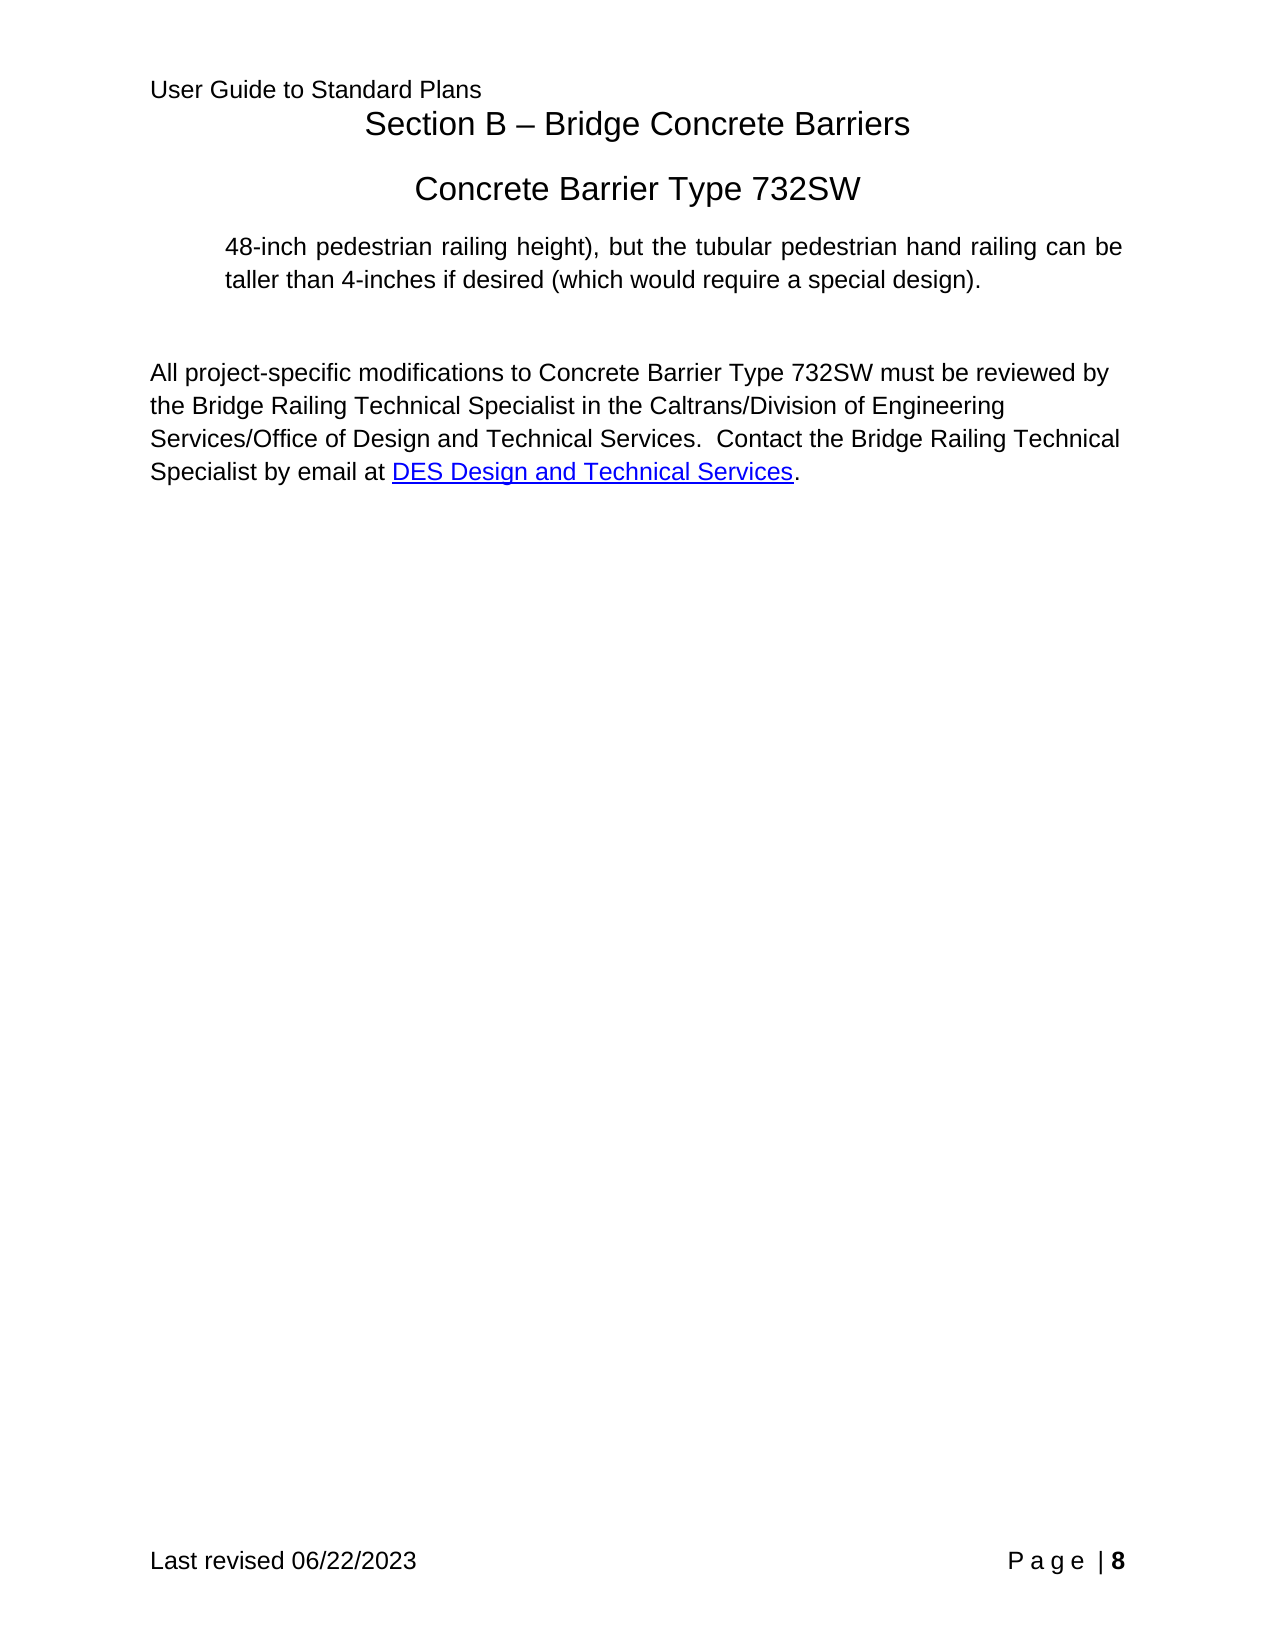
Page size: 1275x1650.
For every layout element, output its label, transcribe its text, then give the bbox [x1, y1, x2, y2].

text All project-specific modifications to Concrete Barrier Type 732SW must be reviewed by the Bridge Railing Technical Specialist in the Caltrans/Division of Engineering Services/Office of Design and Technical Services. Contact the Bridge Railing Technical Specialist by email at DES Design and Technical Services. [150, 358, 1125, 486]
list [187, 232, 1125, 294]
